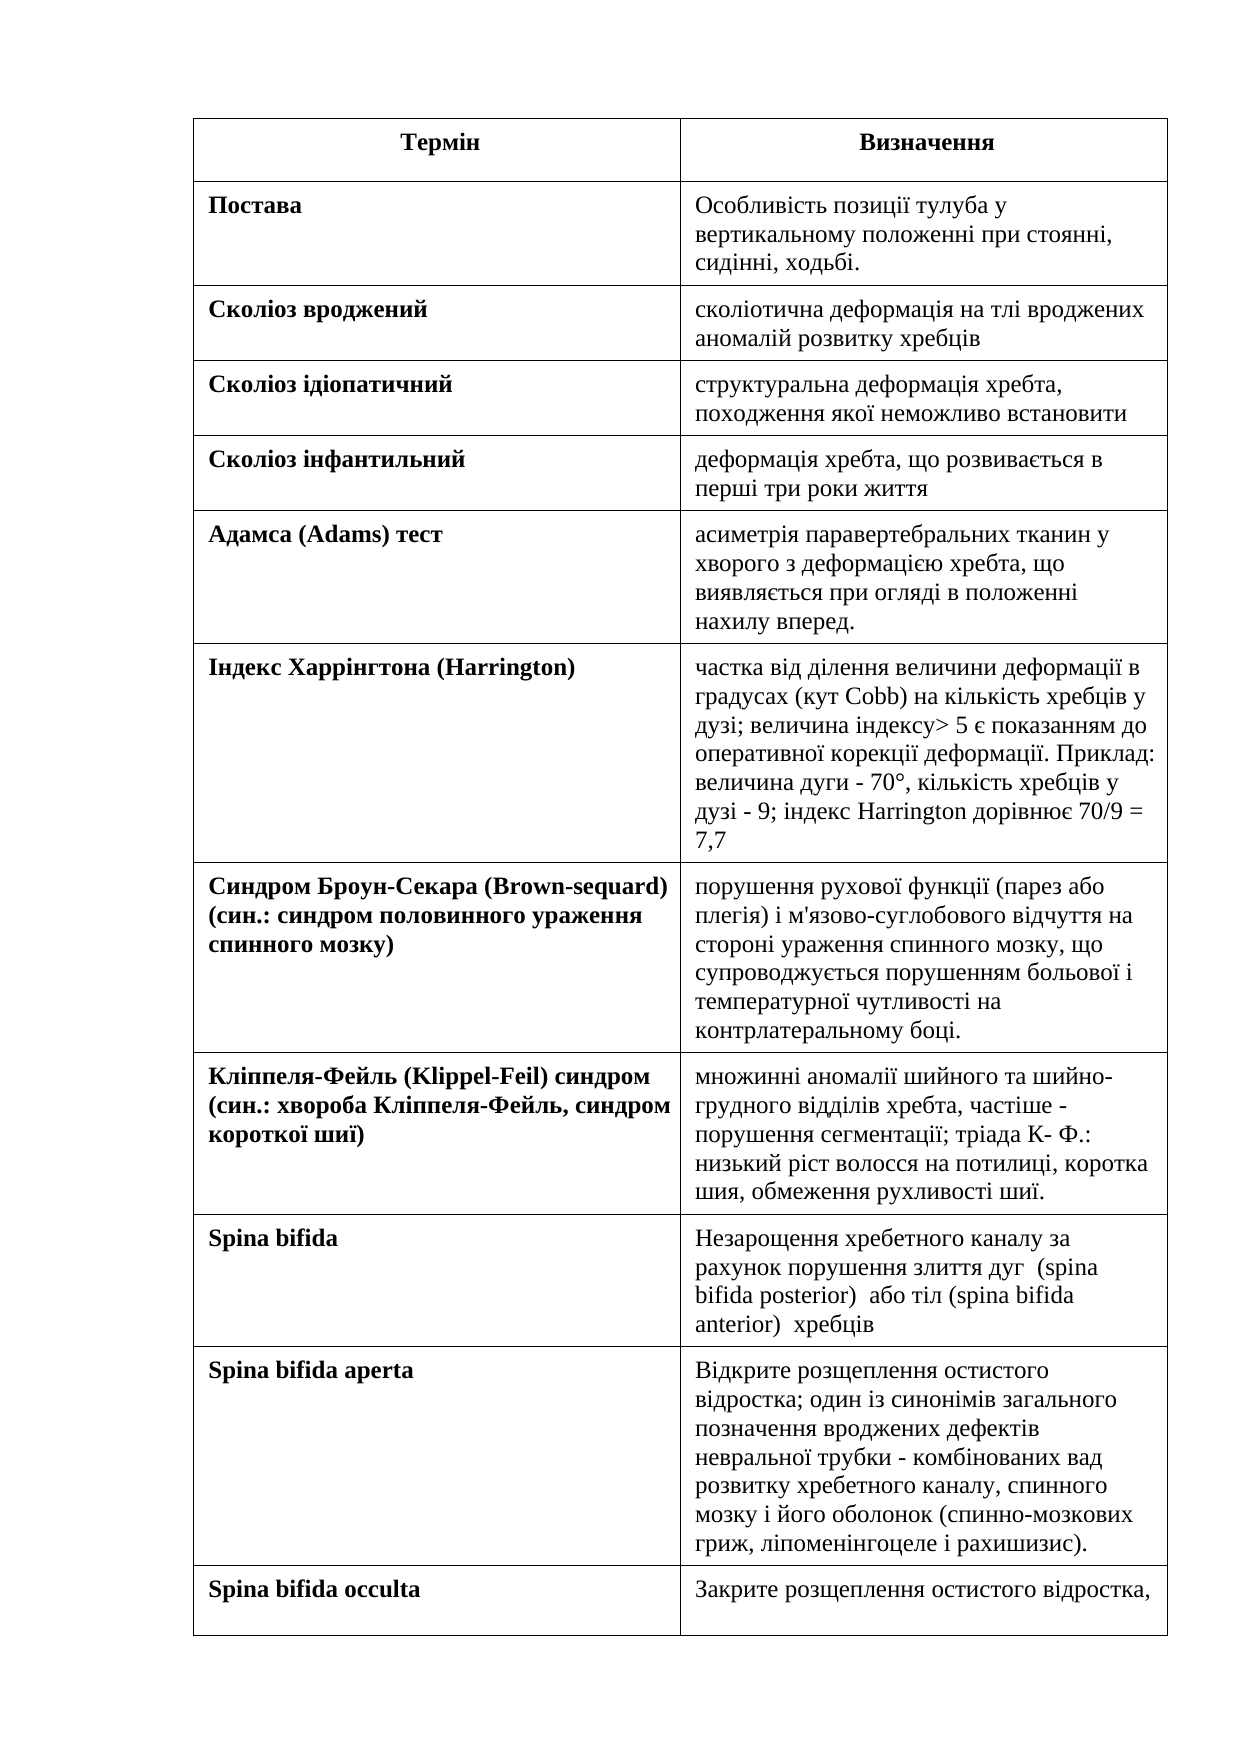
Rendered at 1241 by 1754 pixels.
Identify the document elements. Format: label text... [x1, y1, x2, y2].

table_cell порушення рухової функції (парез або плегія) і м'язово-суглобового відчуття на стороні ураження спинного мозку, що супроводжується порушенням больової і температурної чутливості на контрлатеральному боці. [681, 863, 1167, 1052]
table_cell Spina bifida [194, 1215, 680, 1346]
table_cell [194, 1566, 680, 1635]
table_cell деформація хребта, що розвивається в перші три роки життя [681, 436, 1167, 510]
table_cell Індекс Харрінгтона (Harrington) [194, 644, 680, 862]
table_cell Сколіоз інфантильний [194, 436, 680, 510]
table_header Визначення [681, 119, 1167, 181]
table_header Термін [194, 119, 680, 181]
table_cell Незарощення хребетного каналу за рахунок порушення злиття дуг (spina bifida posterior) або тіл (spina bifida anterior) хребців [681, 1215, 1167, 1346]
table_cell сколіотична деформація на тлі вроджених аномалій розвитку хребців [681, 286, 1167, 360]
table_cell Сколіоз ідіопатичний [194, 361, 680, 435]
table_cell частка від ділення величини деформації в градусах (кут Cobb) на кількість хребців у дузі; величина індексу> 5 є показанням до оперативної корекції деформації. Приклад: величина дуги - 70°, кількість хребців у дузі - 9; індекс Harrington дорівнює 70/9 = 7,7 [681, 644, 1167, 862]
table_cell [681, 1566, 1167, 1635]
table_cell Синдром Броун-Секара (Brown-sequard) (син.: синдром половинного ураження спинного мозку) [194, 863, 680, 1052]
table_cell асиметрія паравертебральних тканин у хворого з деформацією хребта, що виявляється при огляді в положенні нахилу вперед. [681, 511, 1167, 643]
table_cell Сколіоз вроджений [194, 286, 680, 360]
table_cell Spina bifida aperta [194, 1347, 680, 1565]
table_cell структуральна деформація хребта, походження якої неможливо встановити [681, 361, 1167, 435]
table_cell Адамса (Adams) тест [194, 511, 680, 643]
table_cell Відкрите розщеплення остистого відростка; один із синонімів загального позначення вроджених дефектів невральної трубки - комбінованих вад розвитку хребетного каналу, спинного мозку і його оболонок (спинно-мозкових гриж, ліпоменінгоцеле і рахишизис). [681, 1347, 1167, 1565]
table_cell Особливість позиції тулуба у вертикальному положенні при стоянні, сидінні, ходьбі. [681, 182, 1167, 284]
table_cell множинні аномалії шийного та шийно-грудного відділів хребта, частіше - порушення сегментації; тріада К- Ф.: низький ріст волосся на потилиці, коротка шия, обмеження рухливості шиї. [681, 1053, 1167, 1213]
table_cell Кліппеля-Фейль (Klippel-Feil) синдром (син.: хвороба Кліппеля-Фейль, синдром короткої шиї) [194, 1053, 680, 1213]
table_cell Постава [194, 182, 680, 284]
